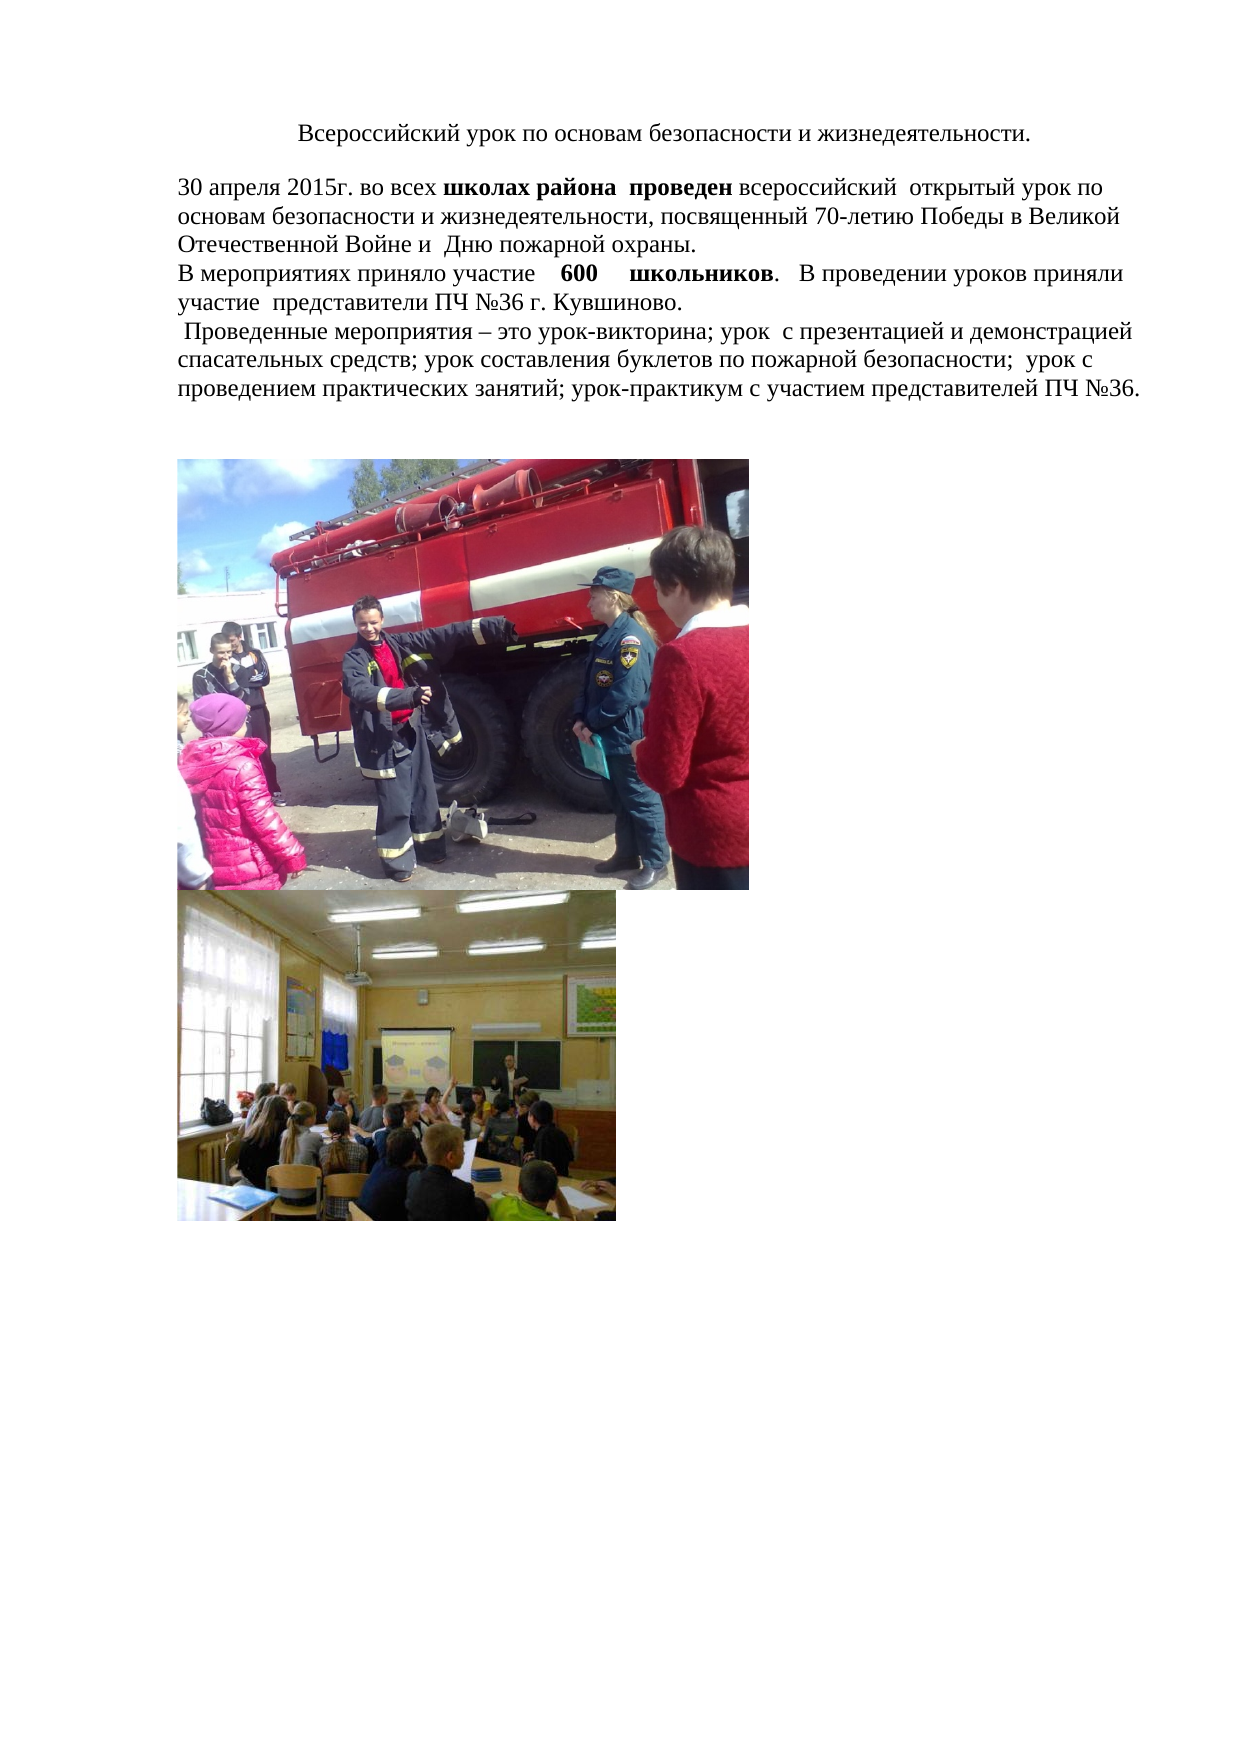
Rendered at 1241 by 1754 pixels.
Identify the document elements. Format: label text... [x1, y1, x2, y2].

text 30 апреля 2015г. во всех школах района проведен всероссийский открытый урок по основам безопасности и жизнедеятельности, посвященный 70-летию Победы в Великой Отечественной Войне и Дню пожарной охраны. [177, 172, 1152, 258]
picture [177, 459, 749, 1221]
text Проведенные мероприятия – это урок-викторина; урок с презентацией и демонстрацией спасательных средств; урок составления буклетов по пожарной безопасности; урок с проведением практических занятий; урок-практикум с участием представителей ПЧ №36. [177, 316, 1152, 402]
text В мероприятиях приняло участие 600 школьников. В проведении уроков приняли участие представители ПЧ №36 г. Кувшиново. [177, 258, 1152, 316]
text Всероссийский урок по основам безопасности и жизнедеятельности. [177, 118, 1152, 147]
